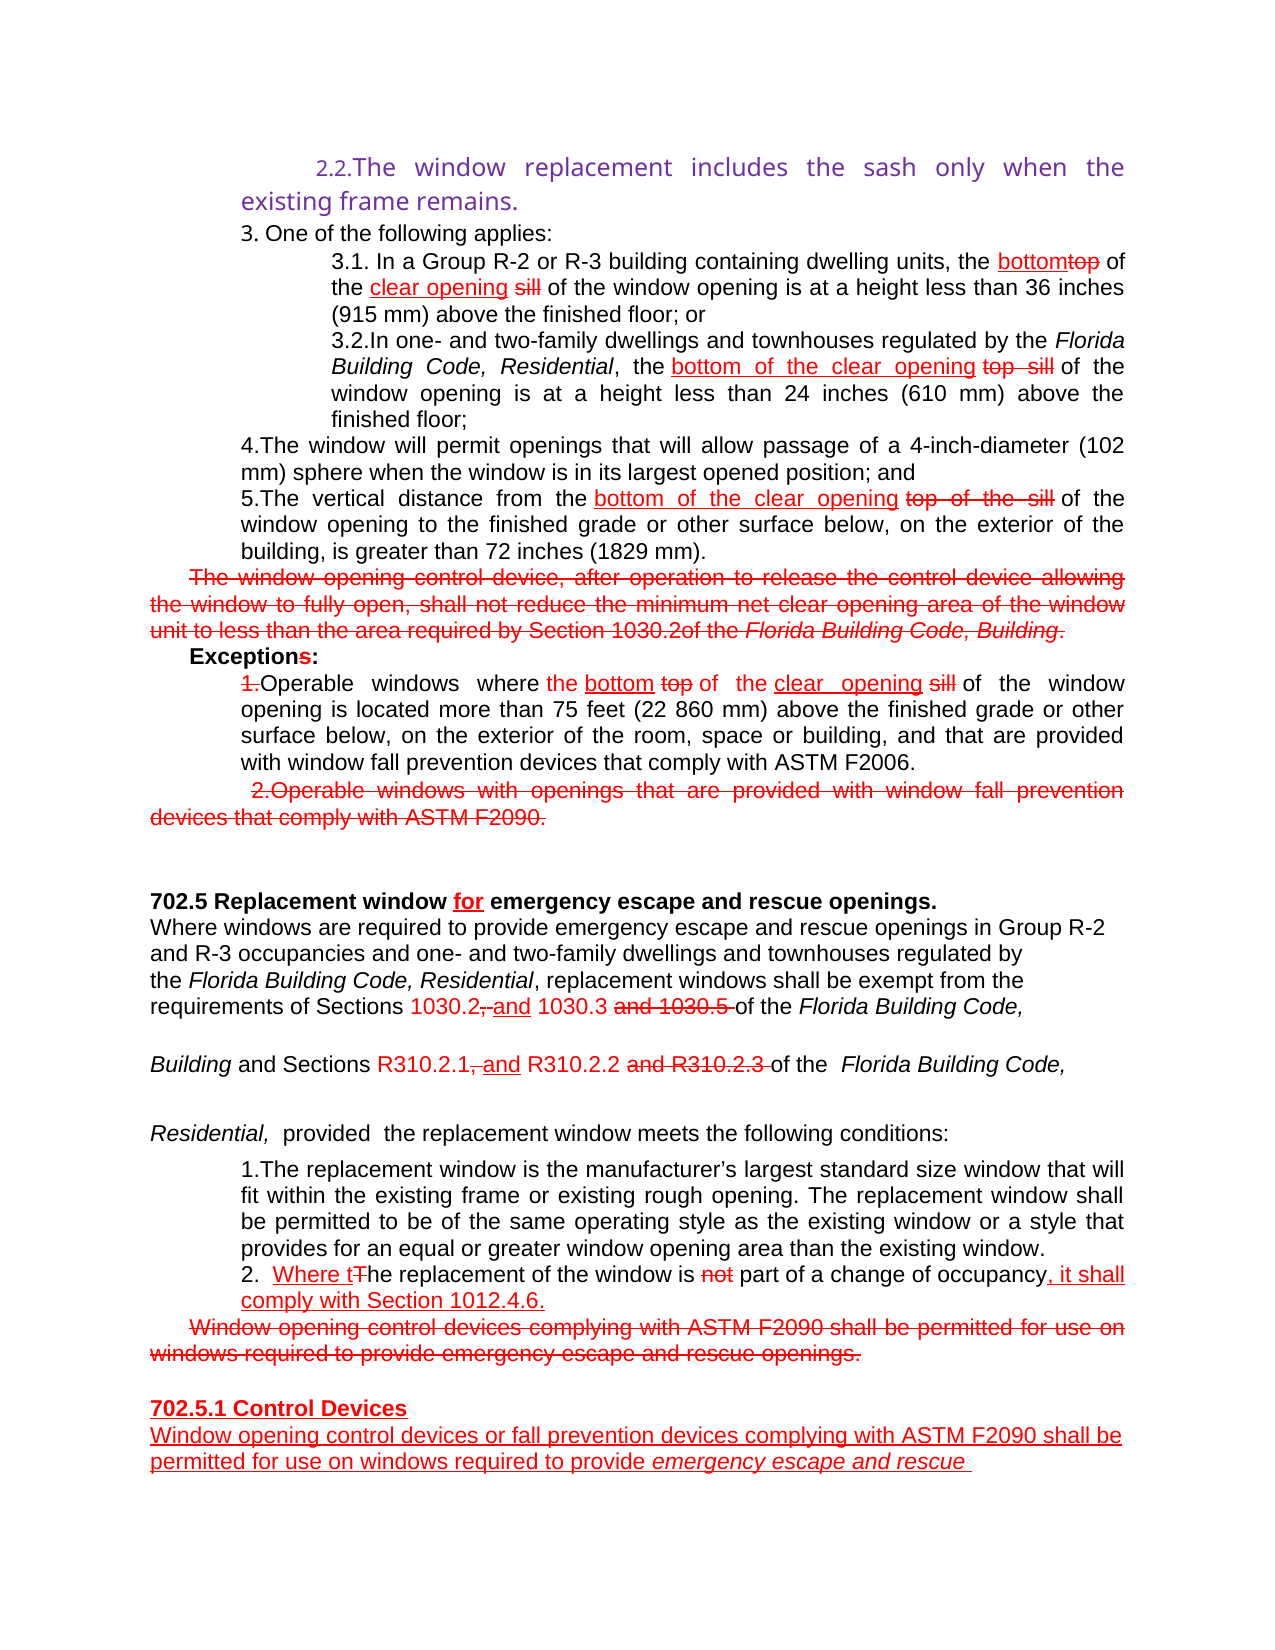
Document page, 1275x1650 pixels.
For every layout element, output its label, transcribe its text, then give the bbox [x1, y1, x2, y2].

text 1.Operable windows where the bottom top of the clear opening sill of the window opening is located more than 75 feet (22 860 mm) above the finished grade or other surface below, on the exterior of the room, space or building, and that are provided with window fall prevention devices that comply with ASTM F2006. [241, 669, 1125, 775]
text 3.2.In one- and two-family dwellings and townhouses regulated by the Florida Building Code, Residential, the bottom of the clear opening top sill of the window opening is at a height less than 24 inches (610 mm) above the finished floor; [331, 327, 1125, 432]
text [150, 1422, 1125, 1474]
text 3. One of the following applies: [241, 218, 1125, 248]
text 2. Where tThe replacement of the window is not part of a change of occupancy, it shall comply with Section 1012.4.6. [241, 1261, 1125, 1314]
text 4.The window will permit openings that will allow passage of a 4-inch-diameter (102 mm) sphere when the window is in its largest opened position; and [241, 432, 1125, 485]
text 702.5.1 Control Devices [150, 1395, 1125, 1422]
text 3.1. In a Group R-2 or R-3 building containing dwelling units, the bottomtop of the clear opening sill of the window opening is at a height less than 36 inches (915 mm) above the finished floor; or [331, 248, 1125, 327]
text 2.Operable windows with openings that are provided with window fall prevention devices that comply with ASTM F2090. [150, 775, 1125, 830]
text Where windows are required to provide emergency escape and rescue openings in Group R-2 and R-3 occupancies and one- and two-family dwellings and townhouses regulated by the Florida Building Code, Residential, replacement windows shall be exempt from the requirements of Sections 1030.2, and 1030.3 and 1030.5 of the Florida Building Code, Building and Sections R310.2.1, and R310.2.2 and R310.2.3 of the Florida Building Code, Residential, provided the replacement window meets the following conditions: [150, 914, 1125, 1156]
text 5.The vertical distance from the bottom of the clear opening top of the sill of the window opening to the finished grade or other surface below, on the exterior of the building, is greater than 72 inches (1829 mm). [241, 485, 1125, 564]
text 702.5 Replacement window for emergency escape and rescue openings. [150, 888, 1125, 914]
text 1.The replacement window is the manufacturer’s largest standard size window that will fit within the existing frame or existing rough opening. The replacement window shall be permitted to be of the same operating style as the existing window or a style that provides for an equal or greater window opening area than the existing window. [241, 1156, 1125, 1261]
text Window opening control devices complying with ASTM F2090 shall be permitted for use on windows required to provide emergency escape and rescue openings. [150, 1314, 1125, 1366]
text Exceptions: [150, 643, 1125, 669]
text 2.2.The window replacement includes the sash only when the existing frame remains. [241, 150, 1125, 218]
text The window opening control device, after operation to release the control device allowing the window to fully open, shall not reduce the minimum net clear opening area of the window unit to less than the area required by Section 1030.2of the Florida Building Code, Building. [150, 564, 1125, 605]
text The window opening control device, after operation to release the control device allowing the window to fully open, shall not reduce the minimum net clear opening area of the window unit to less than the area required by Section 1030.2of the Florida Building Code, Building. [150, 606, 1125, 643]
